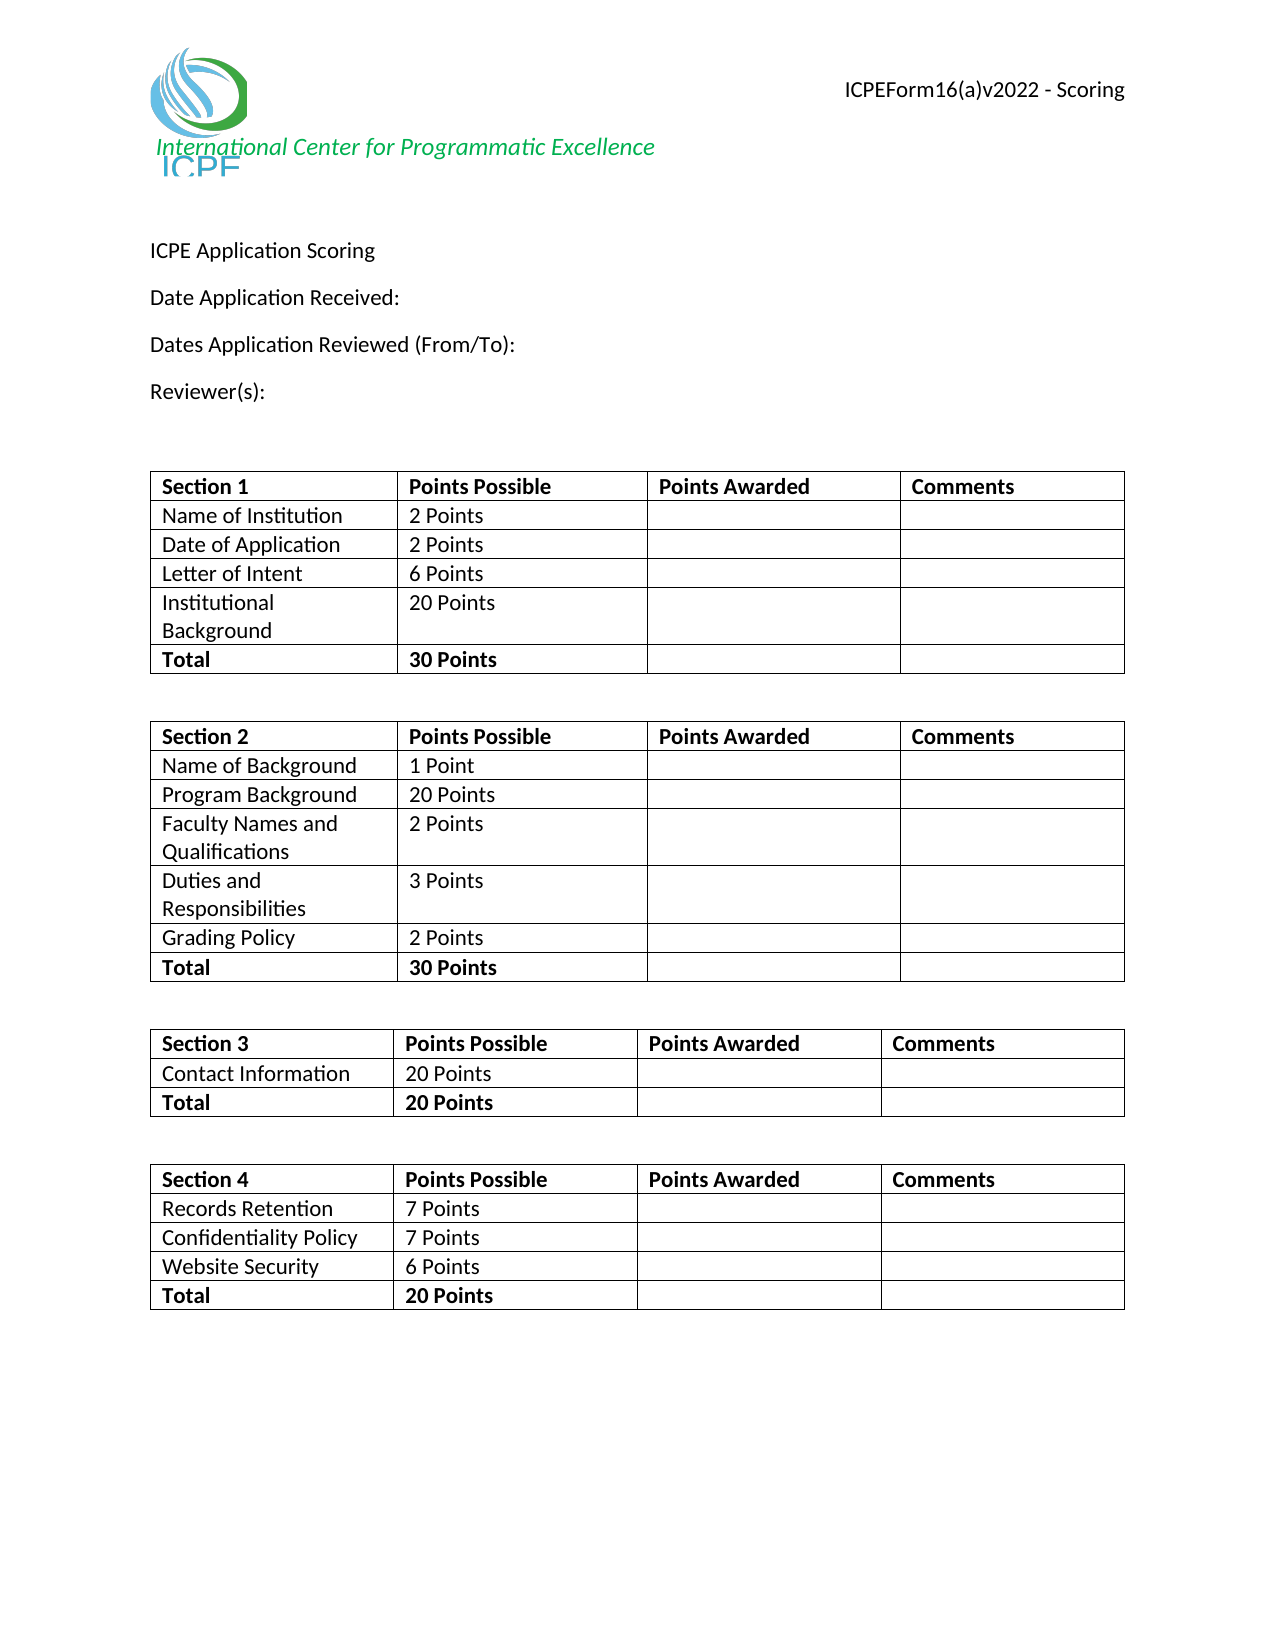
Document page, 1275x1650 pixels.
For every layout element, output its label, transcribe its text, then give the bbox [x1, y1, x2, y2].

table_cell [901, 751, 1124, 779]
table_cell Grading Policy [151, 924, 397, 952]
table_header Section 1 [151, 472, 397, 500]
table_cell [638, 1059, 881, 1087]
text Date Application Received: [150, 283, 1125, 311]
table_cell 6 Points [394, 1252, 637, 1280]
table_cell Total [151, 645, 397, 673]
table_header Points Possible [394, 1030, 637, 1058]
table_cell [648, 530, 900, 558]
table_cell [648, 501, 900, 529]
table_cell Name of Background [151, 751, 397, 779]
table_cell [901, 501, 1124, 529]
table_cell [901, 780, 1124, 808]
table_cell [882, 1281, 1124, 1309]
table_header Points Awarded [648, 722, 900, 750]
table_cell [648, 645, 900, 673]
table_cell [648, 780, 900, 808]
table_cell Date of Application [151, 530, 397, 558]
table_cell [882, 1252, 1124, 1280]
table_cell [901, 588, 1124, 644]
table_cell [648, 866, 900, 922]
table_cell Program Background [151, 780, 397, 808]
table_cell [882, 1223, 1124, 1251]
table_cell Total [151, 953, 397, 981]
table_cell 20 Points [398, 780, 647, 808]
table_cell [648, 924, 900, 952]
table_cell 2 Points [398, 501, 647, 529]
table_cell [901, 530, 1124, 558]
table_cell 7 Points [394, 1194, 637, 1222]
text Dates Application Reviewed (From/To): [150, 330, 1125, 358]
table_cell 7 Points [394, 1223, 637, 1251]
table_cell [648, 588, 900, 644]
table_cell [901, 866, 1124, 922]
text ICPE Application Scoring [150, 236, 1125, 264]
table_cell Faculty Names and Qualifications [151, 809, 397, 865]
table_cell 20 Points [394, 1281, 637, 1309]
table_cell [882, 1194, 1124, 1222]
table_header Comments [882, 1165, 1124, 1193]
table_header Points Awarded [638, 1030, 881, 1058]
table_cell [648, 751, 900, 779]
table_cell [638, 1223, 881, 1251]
table_cell [638, 1252, 881, 1280]
table_cell 2 Points [398, 809, 647, 865]
table_cell Website Security [151, 1252, 393, 1280]
table_header Section 2 [151, 722, 397, 750]
table_header Section 4 [151, 1165, 393, 1193]
table_cell 30 Points [398, 645, 647, 673]
table_header Points Possible [398, 472, 647, 500]
table_header Points Possible [398, 722, 647, 750]
table_cell [882, 1059, 1124, 1087]
table_header Section 3 [151, 1030, 393, 1058]
table_header Points Awarded [638, 1165, 881, 1193]
table_cell Total [151, 1281, 393, 1309]
table_cell Confidentiality Policy [151, 1223, 393, 1251]
table_cell 3 Points [398, 866, 647, 922]
table_cell 20 Points [398, 588, 647, 644]
table_cell 20 Points [394, 1059, 637, 1087]
picture [150, 47, 247, 176]
table_cell Name of Institution [151, 501, 397, 529]
table_cell 2 Points [398, 924, 647, 952]
table_cell Total [151, 1088, 393, 1116]
table_header Comments [901, 722, 1124, 750]
table_cell 2 Points [398, 530, 647, 558]
table_cell [638, 1088, 881, 1116]
table_cell Records Retention [151, 1194, 393, 1222]
table_cell 20 Points [394, 1088, 637, 1116]
table_cell [901, 645, 1124, 673]
table_cell Institutional Background [151, 588, 397, 644]
table_cell Letter of Intent [151, 559, 397, 587]
table_header Points Possible [394, 1165, 637, 1193]
table_cell 30 Points [398, 953, 647, 981]
table_cell [901, 953, 1124, 981]
table_cell [901, 809, 1124, 865]
table_cell Duties and Responsibilities [151, 866, 397, 922]
table_cell 1 Point [398, 751, 647, 779]
table_header Comments [882, 1030, 1124, 1058]
table_header Points Awarded [648, 472, 900, 500]
table_cell [882, 1088, 1124, 1116]
table_cell [901, 924, 1124, 952]
table_cell [638, 1281, 881, 1309]
table_cell [648, 559, 900, 587]
table_cell [648, 953, 900, 981]
table_cell [901, 559, 1124, 587]
table_cell [648, 809, 900, 865]
table_cell [638, 1194, 881, 1222]
table_cell 6 Points [398, 559, 647, 587]
table_cell Contact Information [151, 1059, 393, 1087]
table_header Comments [901, 472, 1124, 500]
text Reviewer(s): [150, 377, 1125, 405]
